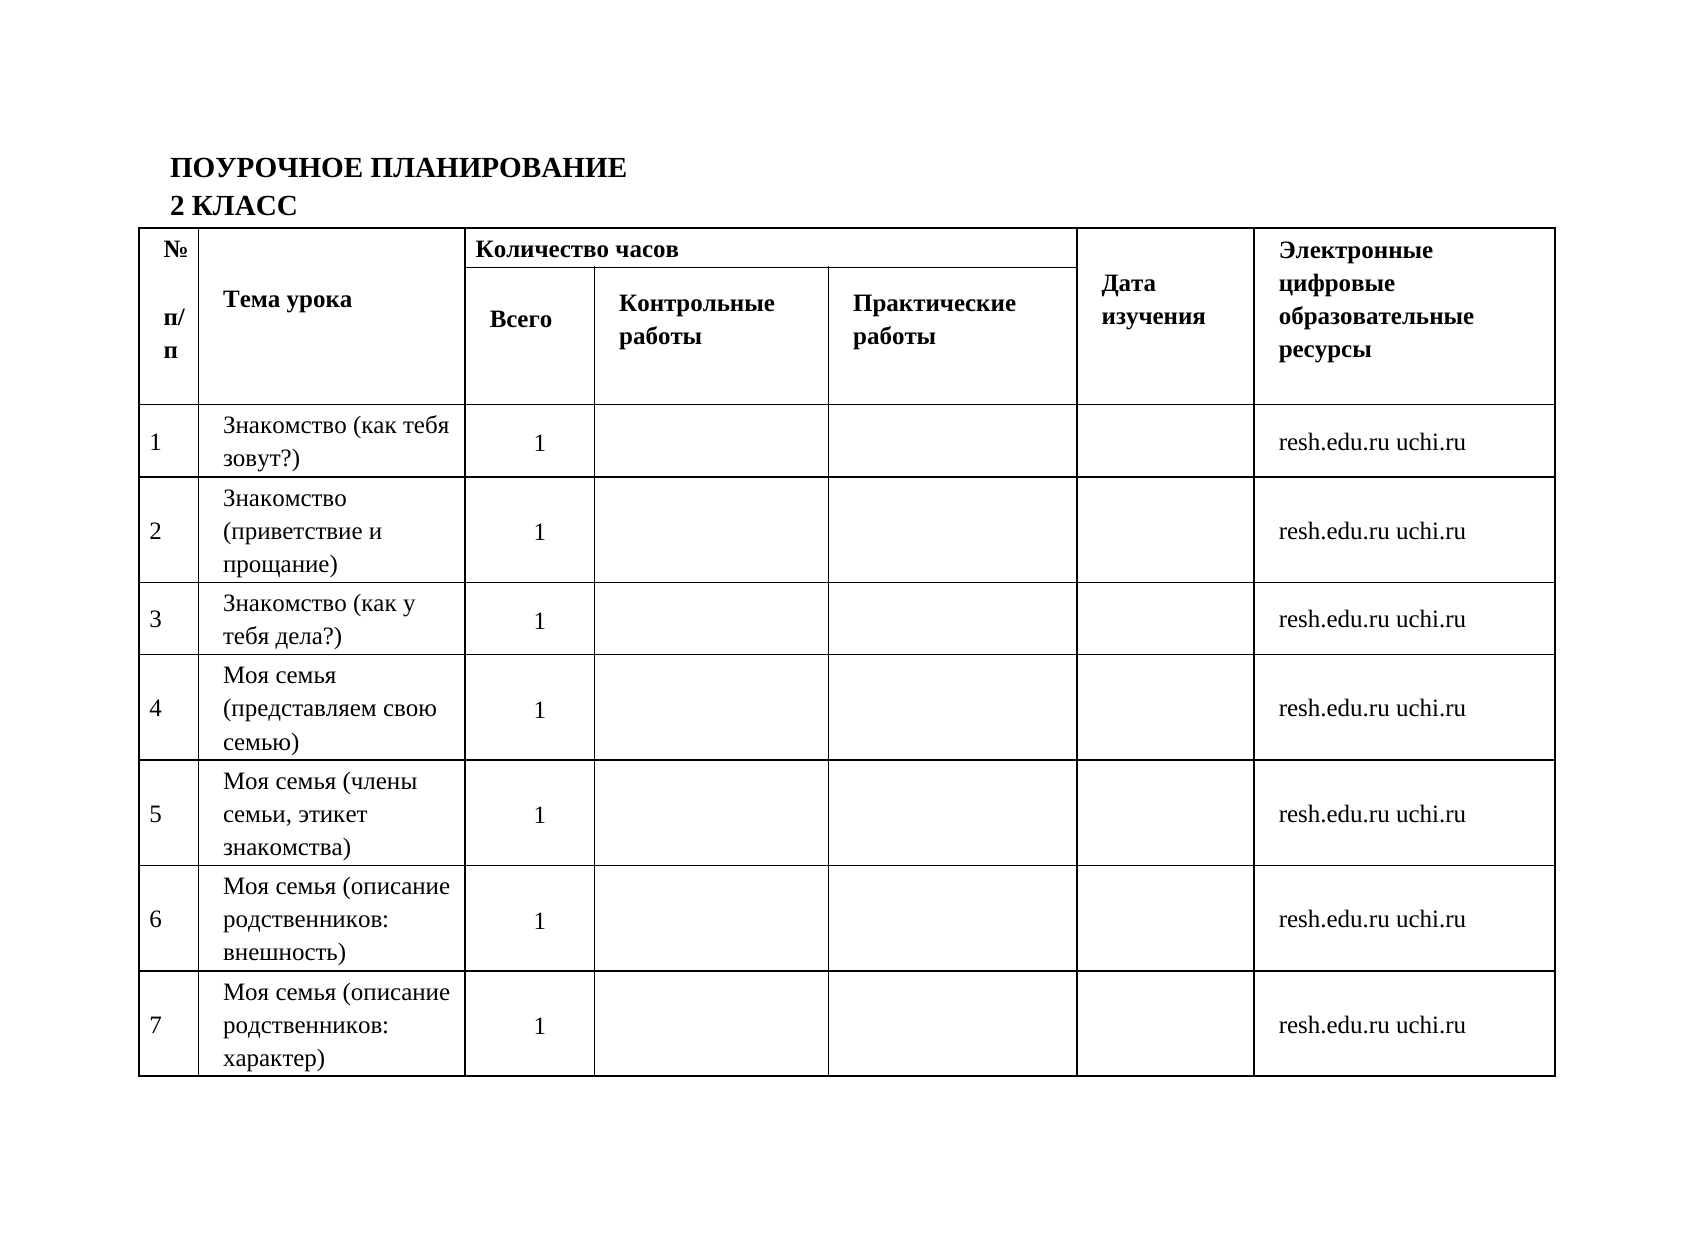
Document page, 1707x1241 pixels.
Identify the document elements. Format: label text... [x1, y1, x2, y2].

table_cell 7 [140, 972, 198, 1075]
table_cell [1078, 583, 1253, 654]
table_cell 1 [466, 972, 594, 1075]
table_cell 1 [466, 655, 594, 759]
table_cell 1 [140, 405, 198, 476]
table_cell 1 [466, 405, 594, 476]
table_header № п/п [140, 229, 198, 403]
table_cell resh.edu.ru uchi.ru [1255, 655, 1554, 759]
table_cell Знакомство (как у тебя дела?) [199, 583, 464, 654]
table_cell [829, 761, 1076, 864]
table_cell Моя семья (представляем свою семью) [199, 655, 464, 759]
table_cell resh.edu.ru uchi.ru [1255, 761, 1554, 864]
table_cell [595, 478, 828, 581]
table_cell 6 [140, 866, 198, 970]
table_cell [595, 761, 828, 864]
table_cell [829, 478, 1076, 581]
table_cell [1078, 866, 1253, 970]
table_cell 1 [466, 583, 594, 654]
table_cell [829, 583, 1076, 654]
table_header Дата изучения [1078, 229, 1253, 403]
text 2 КЛАСС [162, 188, 1557, 222]
table_cell Знакомство (как тебя зовут?) [199, 405, 464, 476]
table_header Электронные цифровые образовательные ресурсы [1255, 229, 1554, 403]
table_cell [1078, 405, 1253, 476]
table_cell [829, 655, 1076, 759]
table_cell resh.edu.ru uchi.ru [1255, 405, 1554, 476]
table_cell [829, 866, 1076, 970]
table_cell [595, 655, 828, 759]
table_cell 1 [466, 761, 594, 864]
table_cell Всего [466, 268, 594, 403]
table_cell [595, 405, 828, 476]
table_cell [829, 972, 1076, 1075]
table_cell Моя семья (члены семьи, этикет знакомства) [199, 761, 464, 864]
table_cell Моя семья (описание родственников: внешность) [199, 866, 464, 970]
table_cell [1078, 972, 1253, 1075]
table_cell 5 [140, 761, 198, 864]
table_cell 3 [140, 583, 198, 654]
table_cell [1078, 655, 1253, 759]
table_cell resh.edu.ru uchi.ru [1255, 478, 1554, 581]
table_cell resh.edu.ru uchi.ru [1255, 972, 1554, 1075]
table_cell Моя семья (описание родственников: характер) [199, 972, 464, 1075]
table_cell [1078, 761, 1253, 864]
table_header Тема урока [199, 229, 464, 403]
table_cell [595, 583, 828, 654]
table_cell resh.edu.ru uchi.ru [1255, 866, 1554, 970]
table_cell Знакомство (приветствие и прощание) [199, 478, 464, 581]
table_cell Практические работы [829, 268, 1076, 403]
table_cell 1 [466, 866, 594, 970]
table_cell [829, 405, 1076, 476]
table_cell 4 [140, 655, 198, 759]
table_cell 2 [140, 478, 198, 581]
table_cell Контрольные работы [595, 268, 828, 403]
table_cell [1078, 478, 1253, 581]
table_cell [595, 866, 828, 970]
text ПОУРОЧНОЕ ПЛАНИРОВАНИЕ [162, 150, 1557, 183]
table_cell 1 [466, 478, 594, 581]
table_cell [595, 972, 828, 1075]
table_header Количество часов [466, 229, 1076, 266]
table_cell resh.edu.ru uchi.ru [1255, 583, 1554, 654]
